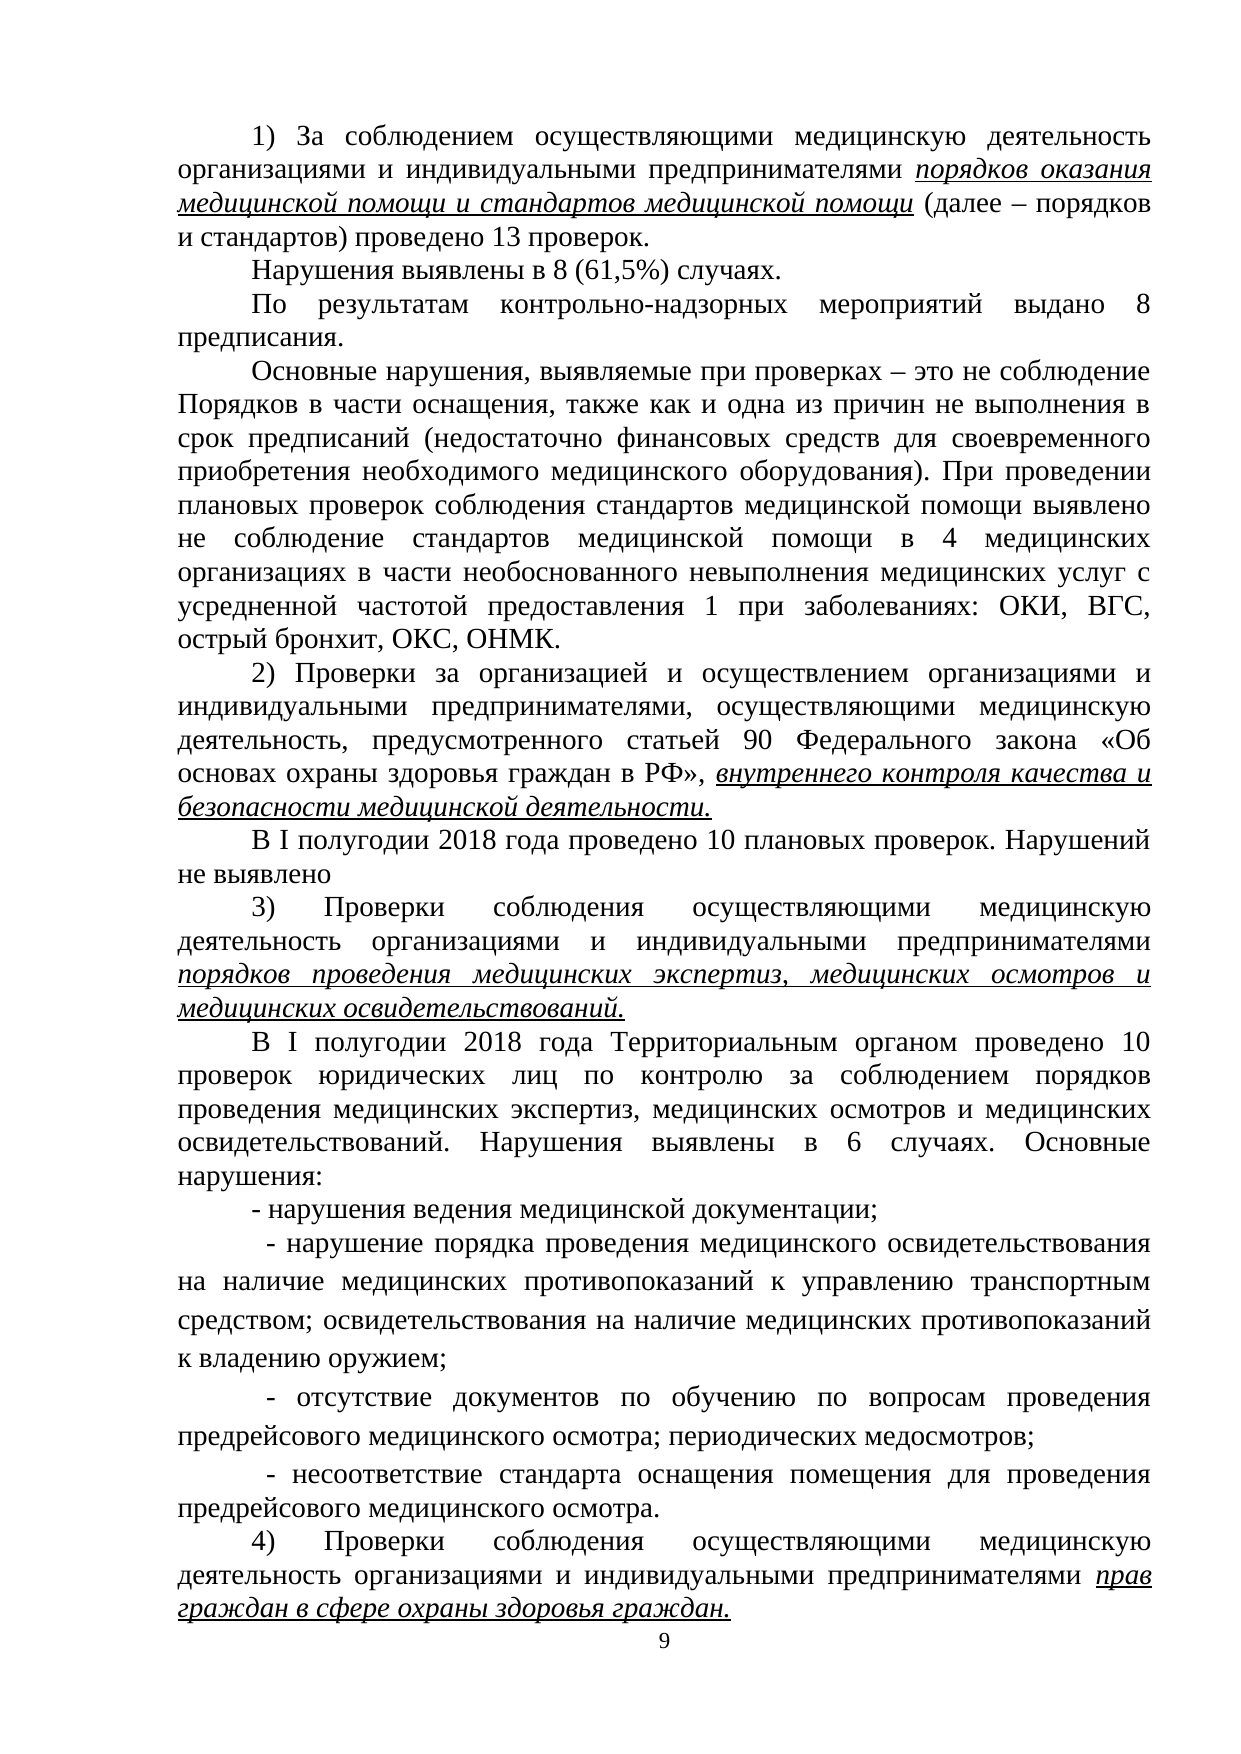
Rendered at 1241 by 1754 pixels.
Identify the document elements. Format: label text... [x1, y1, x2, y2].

text Основные нарушения, выявляемые при проверках – это не соблюдение Порядков в части оснащения, также как и одна из причин не выполнения в срок предписаний (недостаточно финансовых средств для своевременного приобретения необходимого медицинского оборудования). При проведении плановых проверок соблюдения стандартов медицинской помощи выявлено не соблюдение стандартов медицинской помощи в 4 медицинских организациях в части необоснованного невыполнения медицинских услуг с усредненной частотой предоставления 1 при заболеваниях: ОКИ, ВГС, острый бронхит, ОКС, ОНМК. [177, 353, 1152, 655]
text - отсутствие документов по обучению по вопросам проведения предрейсового медицинского осмотра; периодических медосмотров; [177, 1379, 1152, 1451]
text - нарушение порядка проведения медицинского освидетельствования на наличие медицинских противопоказаний к управлению транспортным средством; освидетельствования на наличие медицинских противопоказаний к владению оружием; [177, 1225, 1152, 1374]
text 3) Проверки соблюдения осуществляющими медицинскую деятельность организациями и индивидуальными предпринимателями порядков проведения медицинских экспертиз, медицинских осмотров и медицинских освидетельствований. [177, 889, 1152, 1024]
text 4) Проверки соблюдения осуществляющими медицинскую деятельность организациями и индивидуальными предпринимателями прав граждан в сфере охраны здоровья граждан. [177, 1523, 1152, 1624]
text Нарушения выявлены в 8 (61,5%) случаях. [177, 252, 1152, 286]
text В I полугодии 2018 года Территориальным органом проведено 10 проверок юридических лиц по контролю за соблюдением порядков проведения медицинских экспертиз, медицинских осмотров и медицинских освидетельствований. Нарушения выявлены в 6 случаях. Основные нарушения: [177, 1024, 1152, 1191]
text - несоответствие стандарта оснащения помещения для проведения предрейсового медицинского осмотра. [177, 1456, 1152, 1523]
text 1) За соблюдением осуществляющими медицинскую деятельность организациями и индивидуальными предпринимателями порядков оказания медицинской помощи и стандартов медицинской помощи (далее – порядков и стандартов) проведено 13 проверок. [177, 118, 1152, 252]
text - нарушения ведения медицинской документации; [177, 1191, 1152, 1225]
text 2) Проверки за организацией и осуществлением организациями и индивидуальными предпринимателями, осуществляющими медицинскую деятельность, предусмотренного статьей 90 Федерального закона «Об основах охраны здоровья граждан в РФ», внутреннего контроля качества и безопасности медицинской деятельности. [177, 655, 1152, 822]
text В I полугодии 2018 года проведено 10 плановых проверок. Нарушений не выявлено [177, 822, 1152, 889]
text По результатам контрольно-надзорных мероприятий выдано 8 предписания. [177, 286, 1152, 353]
